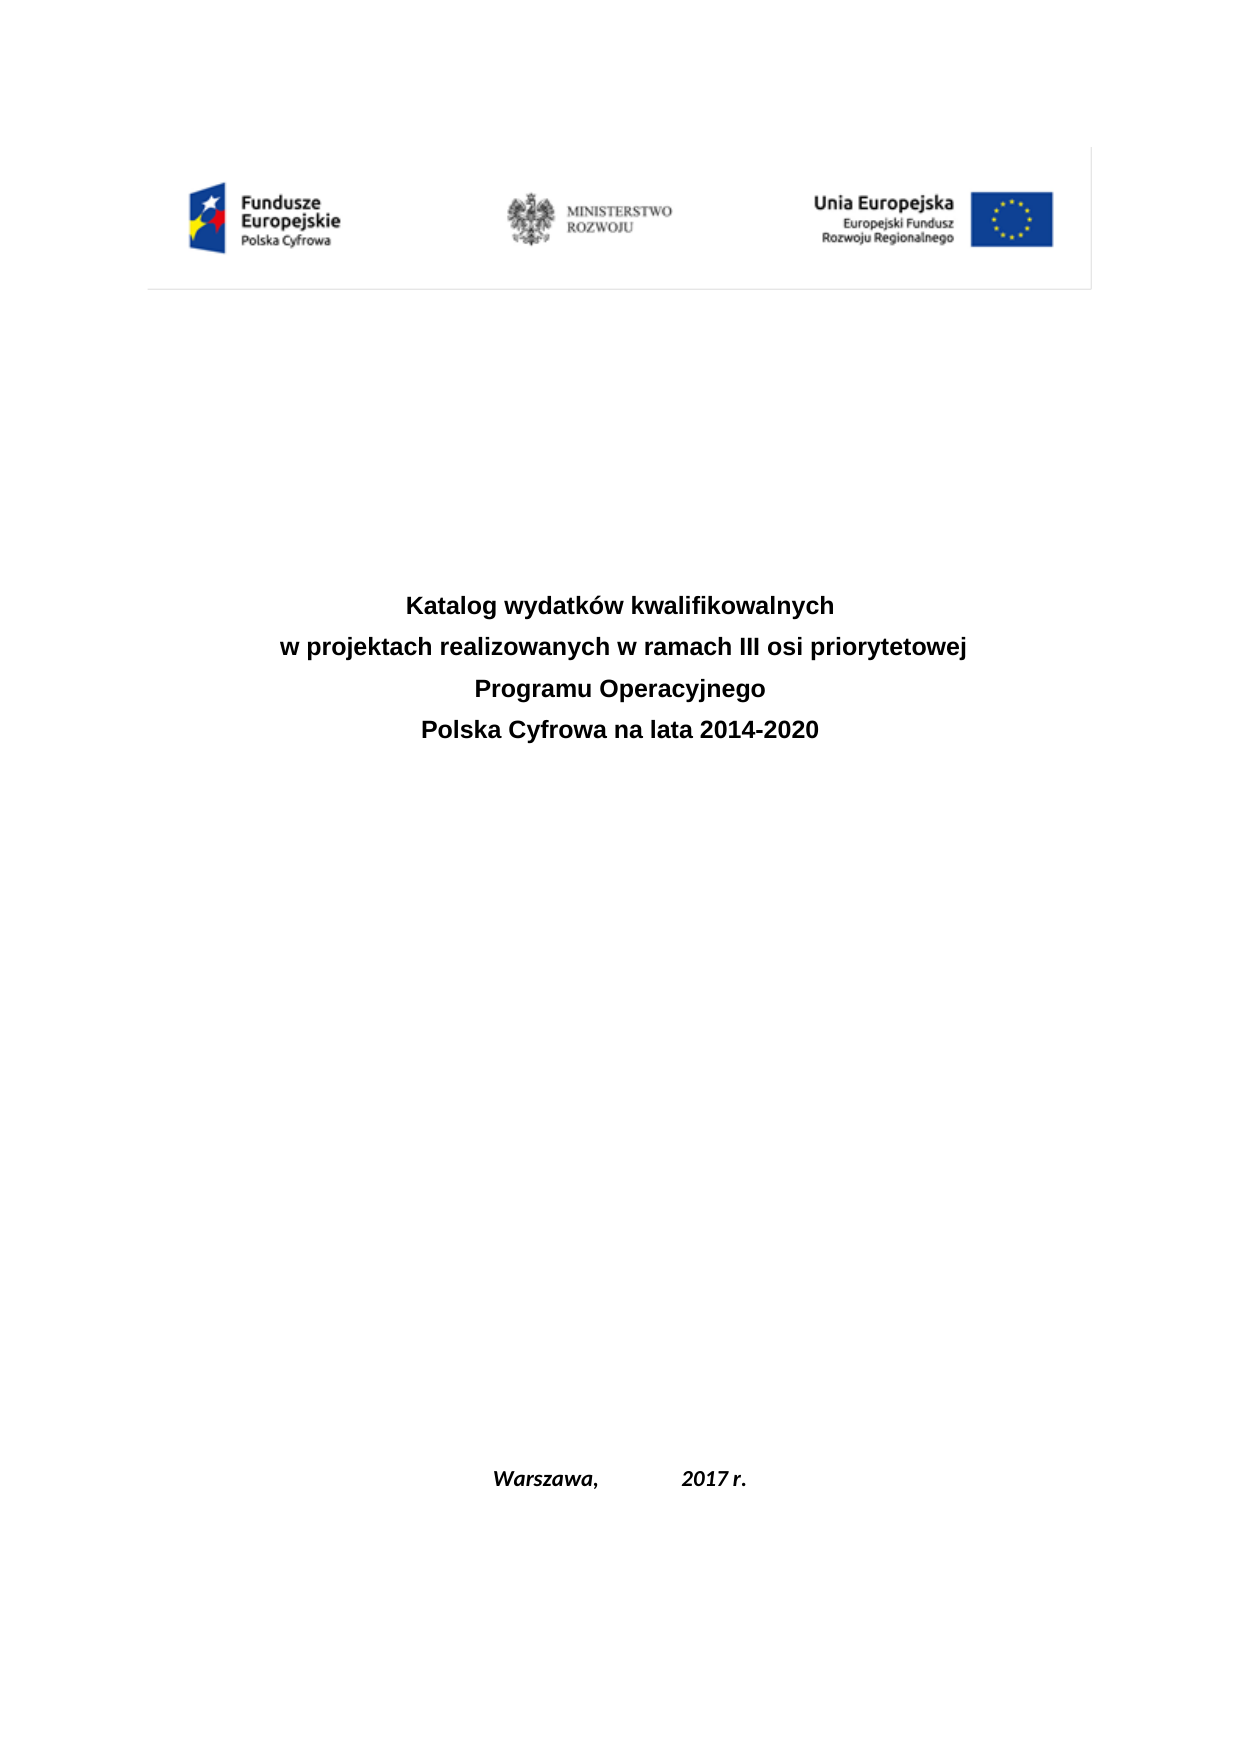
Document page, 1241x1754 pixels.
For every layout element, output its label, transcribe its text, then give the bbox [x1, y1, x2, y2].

picture [147, 147, 1093, 291]
text Katalog wydatków kwalifikowalnych [148, 591, 1093, 620]
text Warszawa, 2017 r. [148, 1464, 1093, 1492]
text Programu Operacyjnego [148, 673, 1093, 702]
text Polska Cyfrowa na lata 2014-2020 [148, 715, 1093, 743]
text w projektach realizowanych w ramach III osi priorytetowej [148, 632, 1093, 661]
